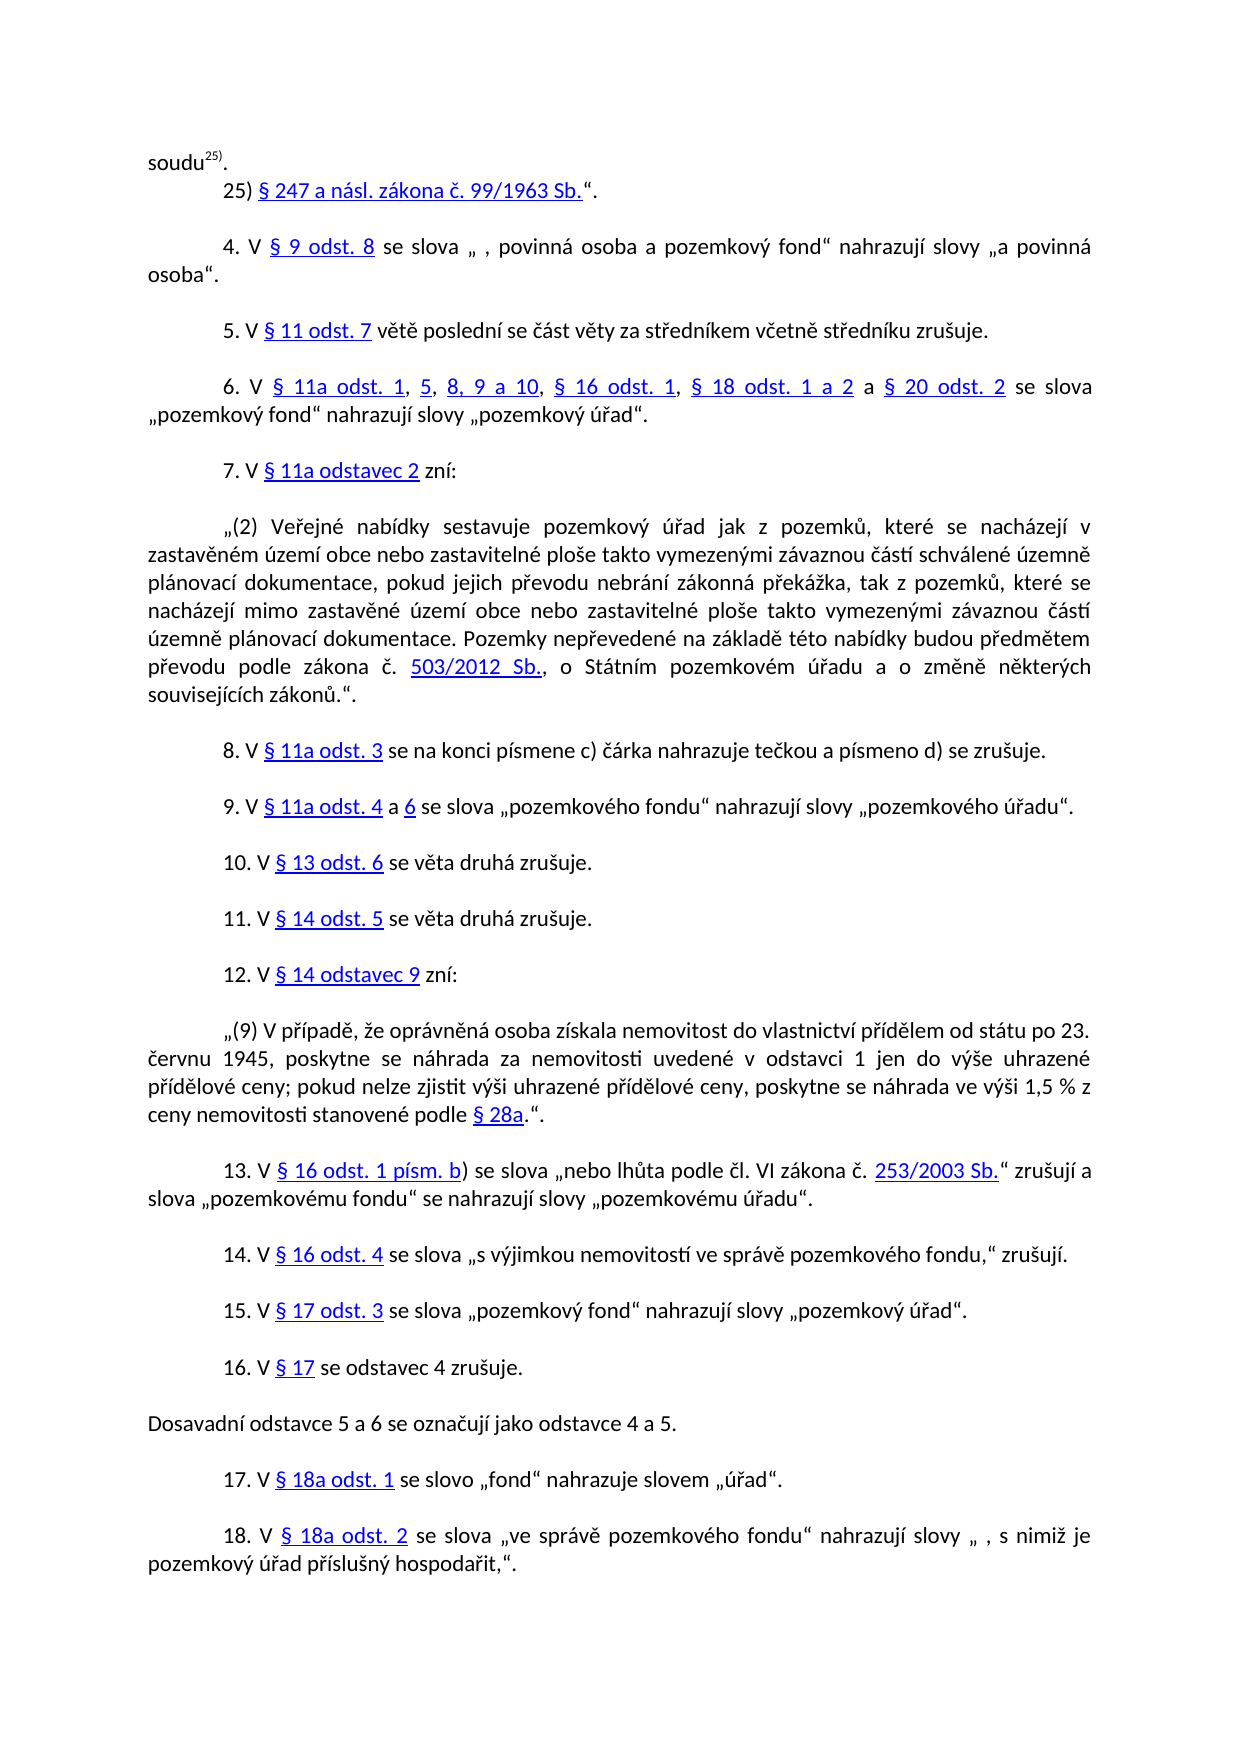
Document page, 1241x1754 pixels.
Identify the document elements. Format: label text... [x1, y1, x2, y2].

text 12. V § 14 odstavec 9 zní: [148, 960, 1092, 988]
text 25) § 247 a násl. zákona č. 99/1963 Sb.“. [148, 176, 1092, 204]
text 11. V § 14 odst. 5 se věta druhá zrušuje. [148, 904, 1092, 932]
text 10. V § 13 odst. 6 se věta druhá zrušuje. [148, 848, 1092, 876]
text 13. V § 16 odst. 1 písm. b) se slova „nebo lhůta podle čl. VI zákona č. 253/2003 Sb.“ zrušují a slova „pozemkovému fondu“ se nahrazují slovy „pozemkovému úřadu“. [148, 1156, 1092, 1212]
text 7. V § 11a odstavec 2 zní: [148, 456, 1092, 484]
text 9. V § 11a odst. 4 a 6 se slova „pozemkového fondu“ nahrazují slovy „pozemkového úřadu“. [148, 792, 1092, 820]
text 15. V § 17 odst. 3 se slova „pozemkový fond“ nahrazují slovy „pozemkový úřad“. [148, 1297, 1092, 1324]
text 5. V § 11 odst. 7 větě poslední se část věty za středníkem včetně středníku zrušuje. [148, 316, 1092, 344]
text 17. V § 18a odst. 1 se slovo „fond“ nahrazuje slovem „úřad“. [148, 1465, 1092, 1493]
text 18. V § 18a odst. 2 se slova „ve správě pozemkového fondu“ nahrazují slovy „ , s nimiž je pozemkový úřad příslušný hospodařit,“. [148, 1521, 1092, 1577]
text „(2) Veřejné nabídky sestavuje pozemkový úřad jak z pozemků, které se nacházejí v zastavěném území obce nebo zastavitelné ploše takto vymezenými závaznou částí schválené územně plánovací dokumentace, pokud jejich převodu nebrání zákonná překážka, tak z pozemků, které se nacházejí mimo zastavěné území obce nebo zastavitelné ploše takto vymezenými závaznou částí územně plánovací dokumentace. Pozemky nepřevedené na základě této nabídky budou předmětem převodu podle zákona č. 503/2012 Sb., o Státním pozemkovém úřadu a o změně některých souvisejících zákonů.“. [148, 512, 1092, 708]
text 4. V § 9 odst. 8 se slova „ , povinná osoba a pozemkový fond“ nahrazují slovy „a povinná osoba“. [148, 232, 1092, 288]
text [148, 148, 1092, 176]
text „(9) V případě, že oprávněná osoba získala nemovitost do vlastnictví přídělem od státu po 23. červnu 1945, poskytne se náhrada za nemovitosti uvedené v odstavci 1 jen do výše uhrazené přídělové ceny; pokud nelze zjistit výši uhrazené přídělové ceny, poskytne se náhrada ve výši 1,5 % z ceny nemovitosti stanovené podle § 28a.“. [148, 1016, 1092, 1128]
text Dosavadní odstavce 5 a 6 se označují jako odstavce 4 a 5. [148, 1409, 1092, 1437]
text 16. V § 17 se odstavec 4 zrušuje. [148, 1353, 1092, 1381]
text 8. V § 11a odst. 3 se na konci písmene c) čárka nahrazuje tečkou a písmeno d) se zrušuje. [148, 736, 1092, 764]
text 6. V § 11a odst. 1, 5, 8, 9 a 10, § 16 odst. 1, § 18 odst. 1 a 2 a § 20 odst. 2 se slova „pozemkový fond“ nahrazují slovy „pozemkový úřad“. [148, 372, 1092, 428]
text 14. V § 16 odst. 4 se slova „s výjimkou nemovitostí ve správě pozemkového fondu,“ zrušují. [148, 1241, 1092, 1268]
